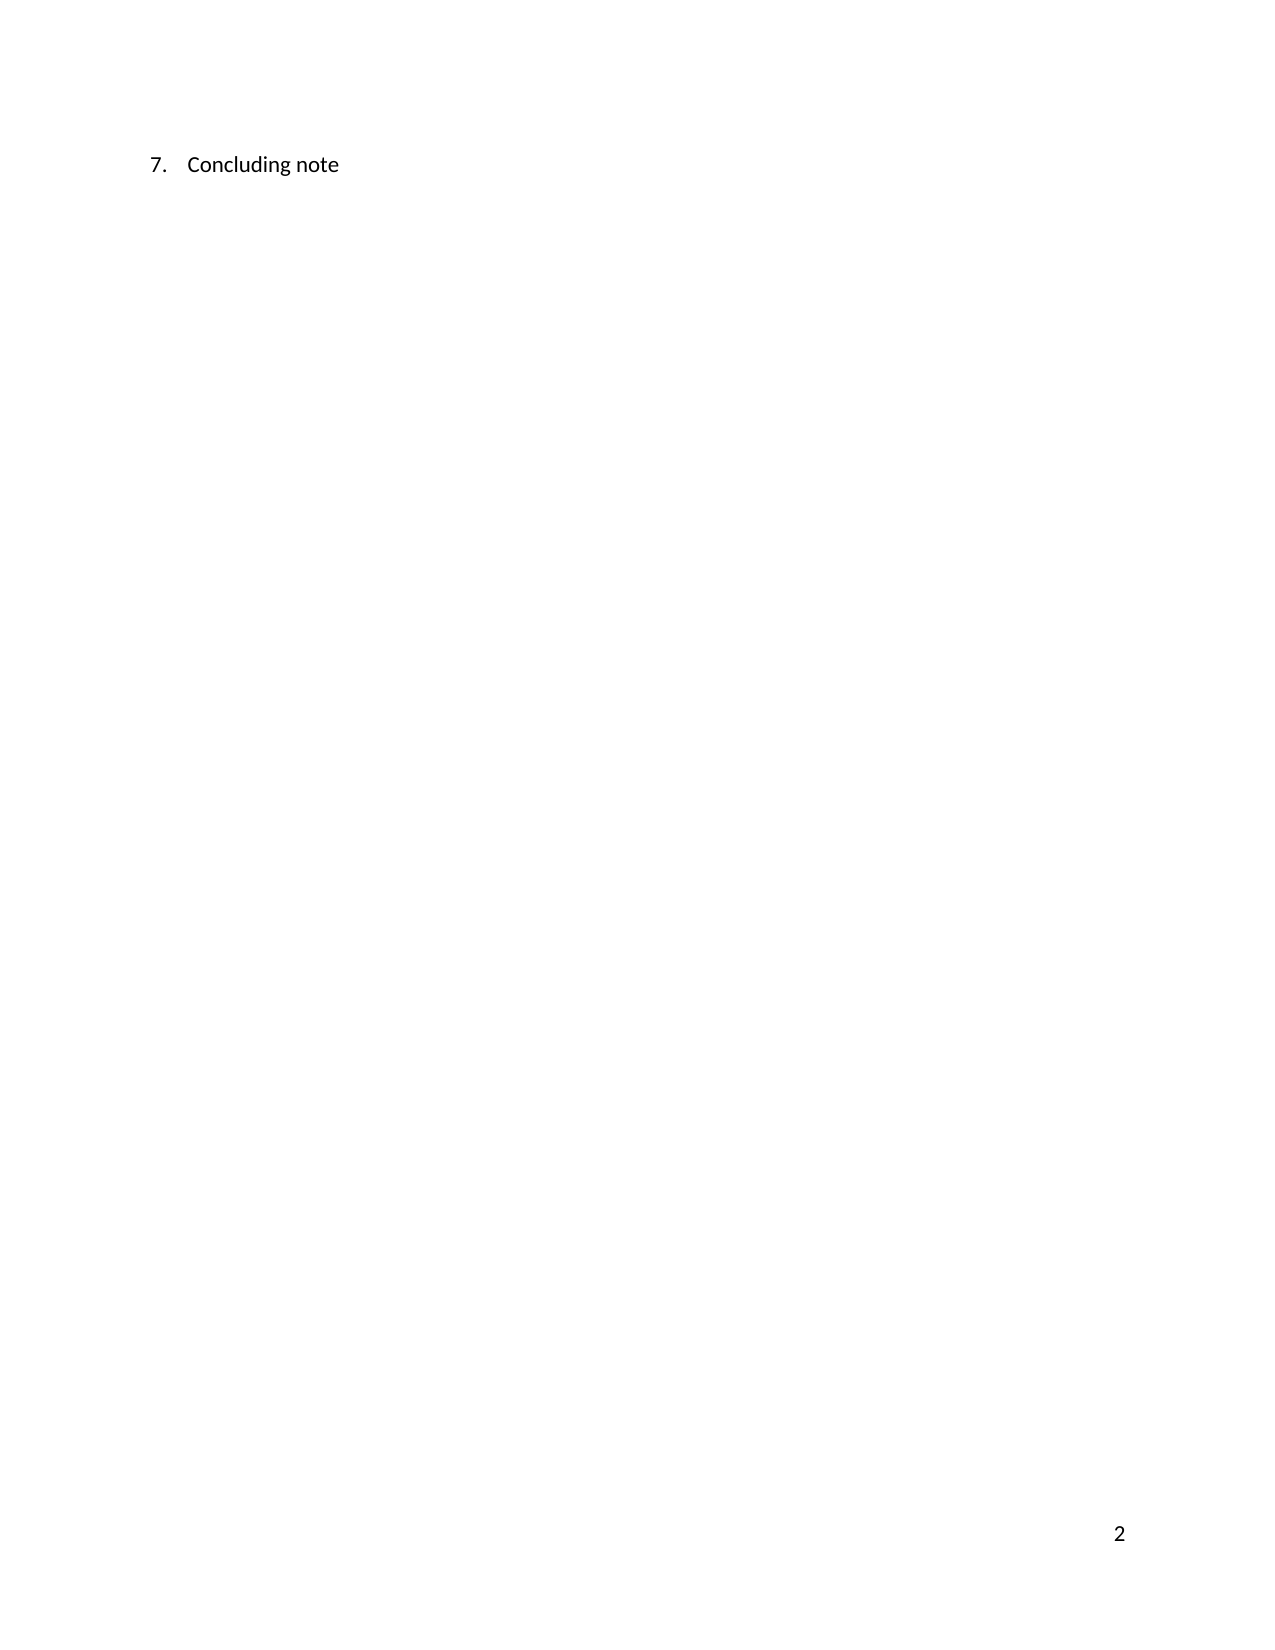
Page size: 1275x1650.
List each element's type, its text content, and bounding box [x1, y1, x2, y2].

list Concluding note [150, 150, 1125, 178]
